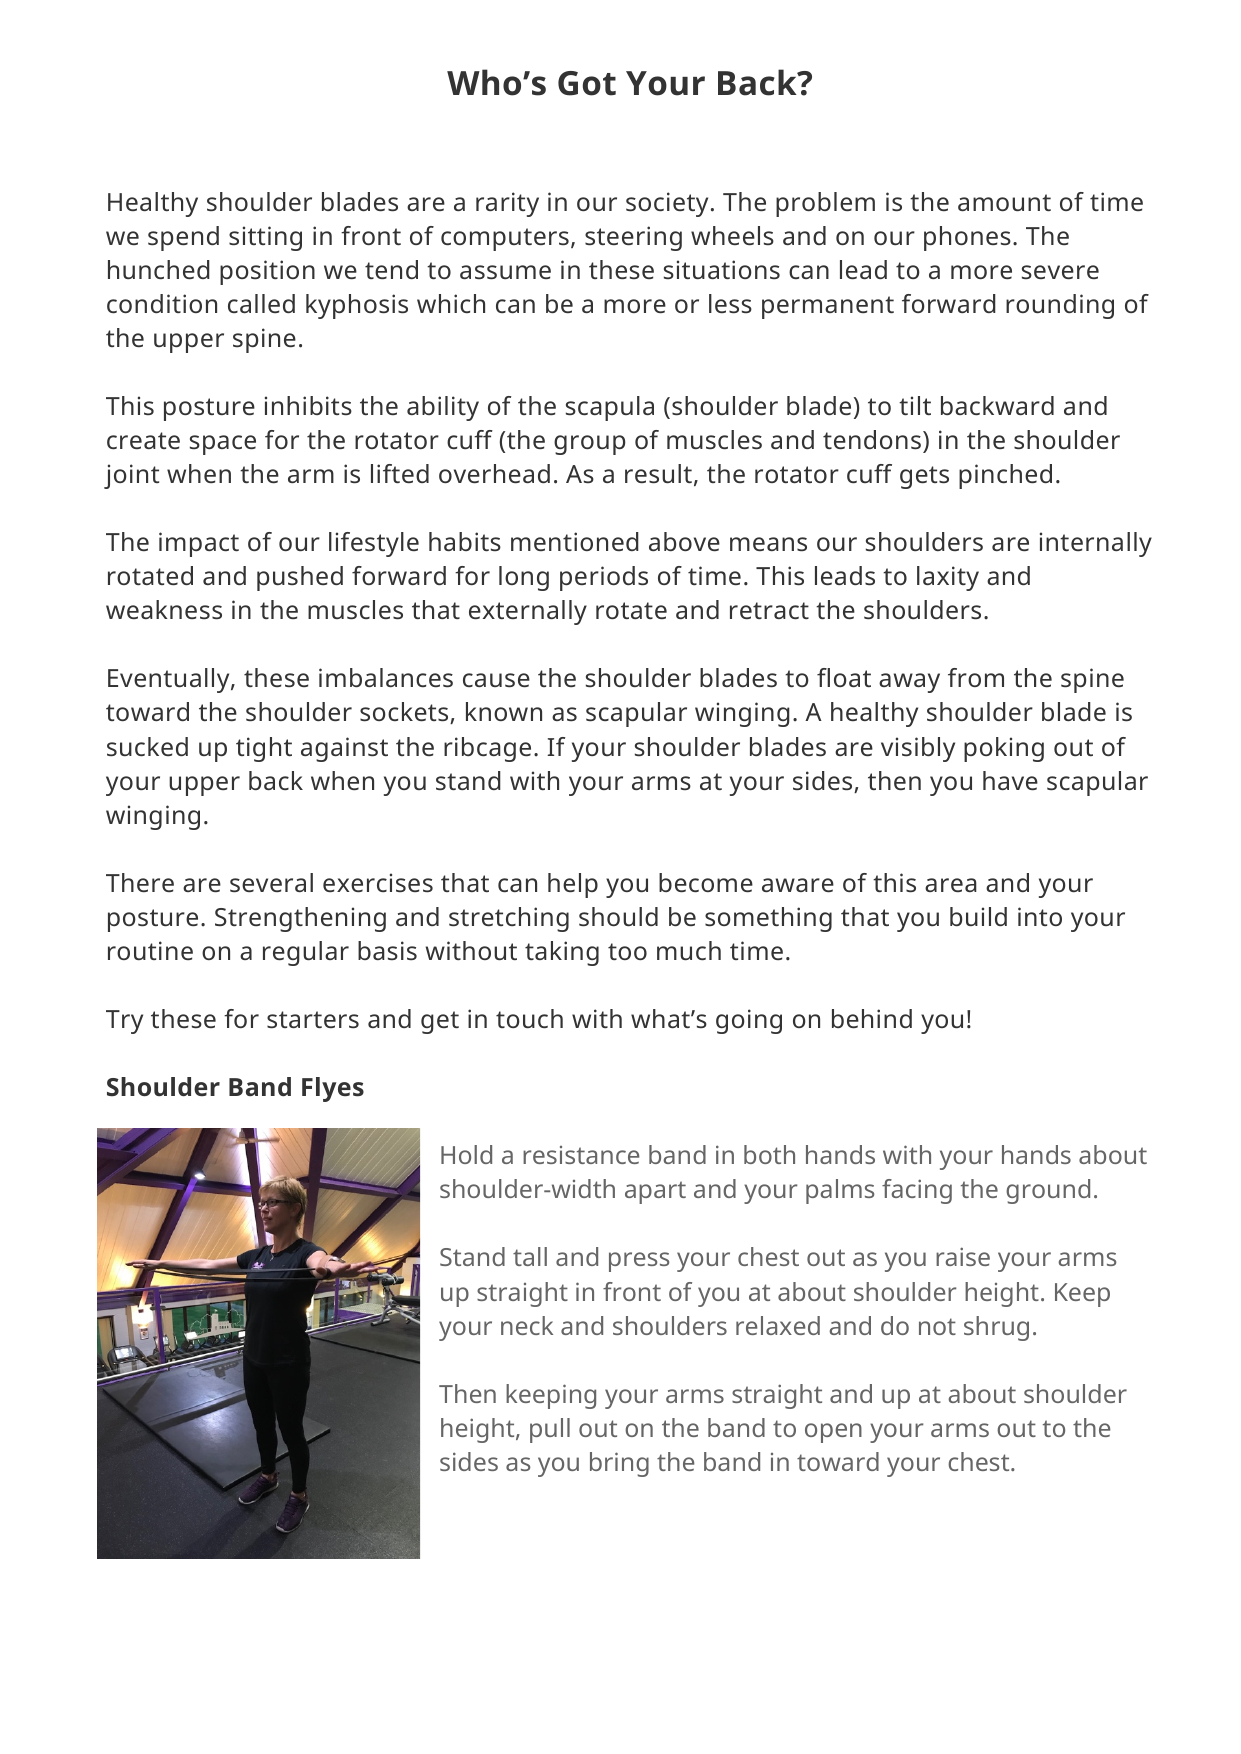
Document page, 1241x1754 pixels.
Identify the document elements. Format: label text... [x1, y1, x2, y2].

text Who’s Got Your Back? [106, 59, 1155, 105]
picture [97, 1128, 420, 1559]
text There are several exercises that can help you become aware of this area and your posture. Strengthening and stretching should be something that you build into your routine on a regular basis without taking too much time. [106, 865, 1155, 968]
text Healthy shoulder blades are a rarity in our society. The problem is the amount of time we spend sitting in front of computers, steering wheels and on our phones. The hunched position we tend to assume in these situations can lead to a more severe condition called kyphosis which can be a more or less permanent forward rounding of the upper spine. This posture inhibits the ability of the scapula (shoulder blade) to tilt backward and create space for the rotator cuff (the group of muscles and tendons) in the shoulder joint when the arm is lifted overhead. As a result, the rotator cuff gets pinched. The impact of our lifestyle habits mentioned above means our shoulders are internally rotated and pushed forward for long periods of time. This leads to laxity and weakness in the muscles that externally rotate and retract the shoulders. Eventually, these imbalances cause the shoulder blades to float away from the spine toward the shoulder sockets, known as scapular winging. A healthy shoulder blade is sucked up tight against the ribcage. If your shoulder blades are visibly poking out of your upper back when you stand with your arms at your sides, then you have scapular winging. [106, 184, 1155, 831]
text Shoulder Band Flyes [106, 1070, 1155, 1104]
text Try these for starters and get in touch with what’s going on behind you! [106, 1002, 1155, 1036]
text Hold a resistance band in both hands with your hands about shoulder-width apart and your palms facing the ground. [420, 1138, 1155, 1206]
text Then keeping your arms straight and up at about shoulder height, pull out on the band to open your arms out to the sides as you bring the band in toward your chest. [420, 1376, 1155, 1478]
text Stand tall and press your chest out as you raise your arms up straight in front of you at about shoulder height. Keep your neck and shoulders relaxed and do not shrug. [420, 1240, 1155, 1342]
